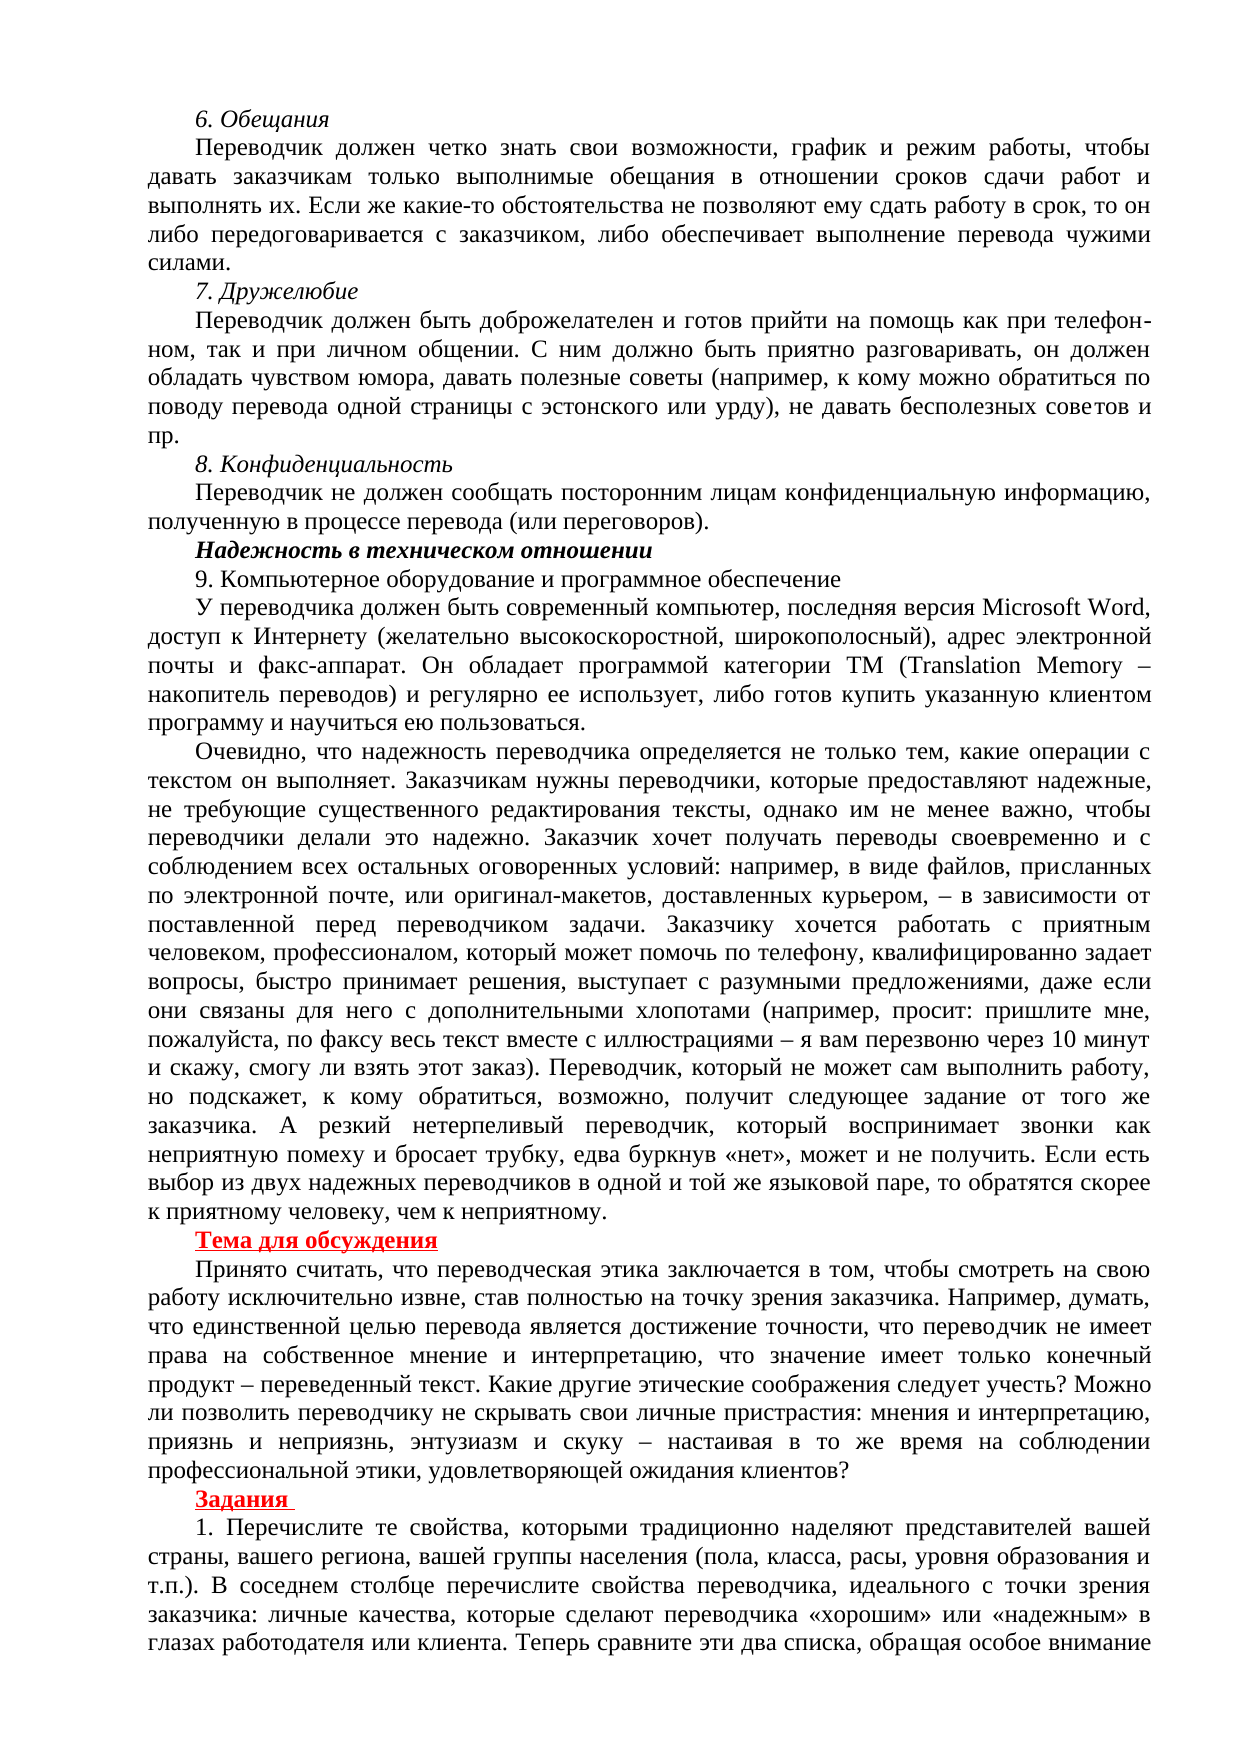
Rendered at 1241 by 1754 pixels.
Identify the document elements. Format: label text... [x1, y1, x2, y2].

text Надежность в техническом отношении [148, 535, 1152, 564]
text Переводчик должен быть доброжелателен и готов прийти на помощь как при телефонном, так и при личном общении. С ним должно быть приятно разговаривать, он должен обладать чувством юмора, давать полезные советы (например, к кому можно обратиться по поводу перевода одной страницы с эстонского или урду), не давать бесполезных советов и пр. [148, 305, 1152, 449]
text Задания [148, 1484, 1152, 1512]
text Очевидно, что надежность переводчика определяется не только тем, какие операции с текстом он выполняет. Заказчикам нужны переводчики, которые предоставляют надежные, не требующие существенного редактирования тексты, однако им не менее важно, чтобы переводчики делали это надежно. Заказчик хочет получать переводы своевременно и с соблюдением всех остальных оговоренных условий: например, в виде файлов, присланных по электронной почте, или оригинал-макетов, доставленных курьером, – в зависимости от поставленной перед переводчиком задачи. Заказчику хочется работать с приятным человеком, профессионалом, который может помочь по телефону, квалифицированно задает вопросы, быстро принимает решения, выступает с разумными предложениями, даже если они связаны для него с дополнительными хлопотами (например, просит: пришлите мне, пожалуйста, по факсу весь текст вместе с иллюстрациями – я вам перезвоню через 10 минут и скажу, смогу ли взять этот заказ). Переводчик, который не может сам выполнить работу, но подскажет, к кому обратиться, возможно, получит следующее задание от того же заказчика. А резкий нетерпеливый переводчик, который воспринимает звонки как неприятную помеху и бросает трубку, едва буркнув «нет», может и не получить. Если есть выбор из двух надежных переводчиков в одной и той же языковой паре, то обратятся скорее к приятному человеку, чем к неприятному. [148, 736, 1152, 1225]
text 7. Дружелюбие [148, 276, 1152, 305]
text У переводчика должен быть современный компьютер, последняя версия Microsoft Word, доступ к Интернету (желательно высокоскоростной, широкополосный), адрес электронной почты и факс-аппарат. Он обладает программой категории ТМ (Translation Memory – накопитель переводов) и регулярно ее использует, либо готов купить указанную клиентом программу и научиться ею пользоваться. [148, 592, 1152, 736]
text 6. Обещания [148, 104, 1152, 132]
text 9. Компьютерное оборудование и программное обеспечение [148, 564, 1152, 592]
text Принято считать, что переводческая этика заключается в том, чтобы смотреть на свою работу исключительно извне, став полностью на точку зрения заказчика. Например, думать, что единственной целью перевода является достижение точности, что переводчик не имеет права на собственное мнение и интерпретацию, что значение имеет только конечный продукт – переведенный текст. Какие другие этические соображения следует учесть? Можно ли позволить переводчику не скрывать свои личные пристрастия: мнения и интерпретацию, приязнь и неприязнь, энтузиазм и скуку – настаивая в то же время на соблюдении профессиональной этики, удовлетворяющей ожидания клиентов? [148, 1254, 1152, 1484]
text 8. Конфиденциальность [148, 449, 1152, 477]
text Переводчик не должен сообщать посторонним лицам конфиденциальную информацию, полученную в процессе перевода (или переговоров). [148, 477, 1152, 535]
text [148, 1512, 1152, 1656]
text Тема для обсуждения [148, 1225, 1152, 1254]
text Переводчик должен четко знать свои возможности, график и режим работы, чтобы давать заказчикам только выполнимые обещания в отношении сроков сдачи работ и выполнять их. Если же какие-то обстоятельства не позволяют ему сдать работу в срок, то он либо передоговаривается с заказчиком, либо обеспечивает выполнение перевода чужими силами. [148, 132, 1152, 276]
